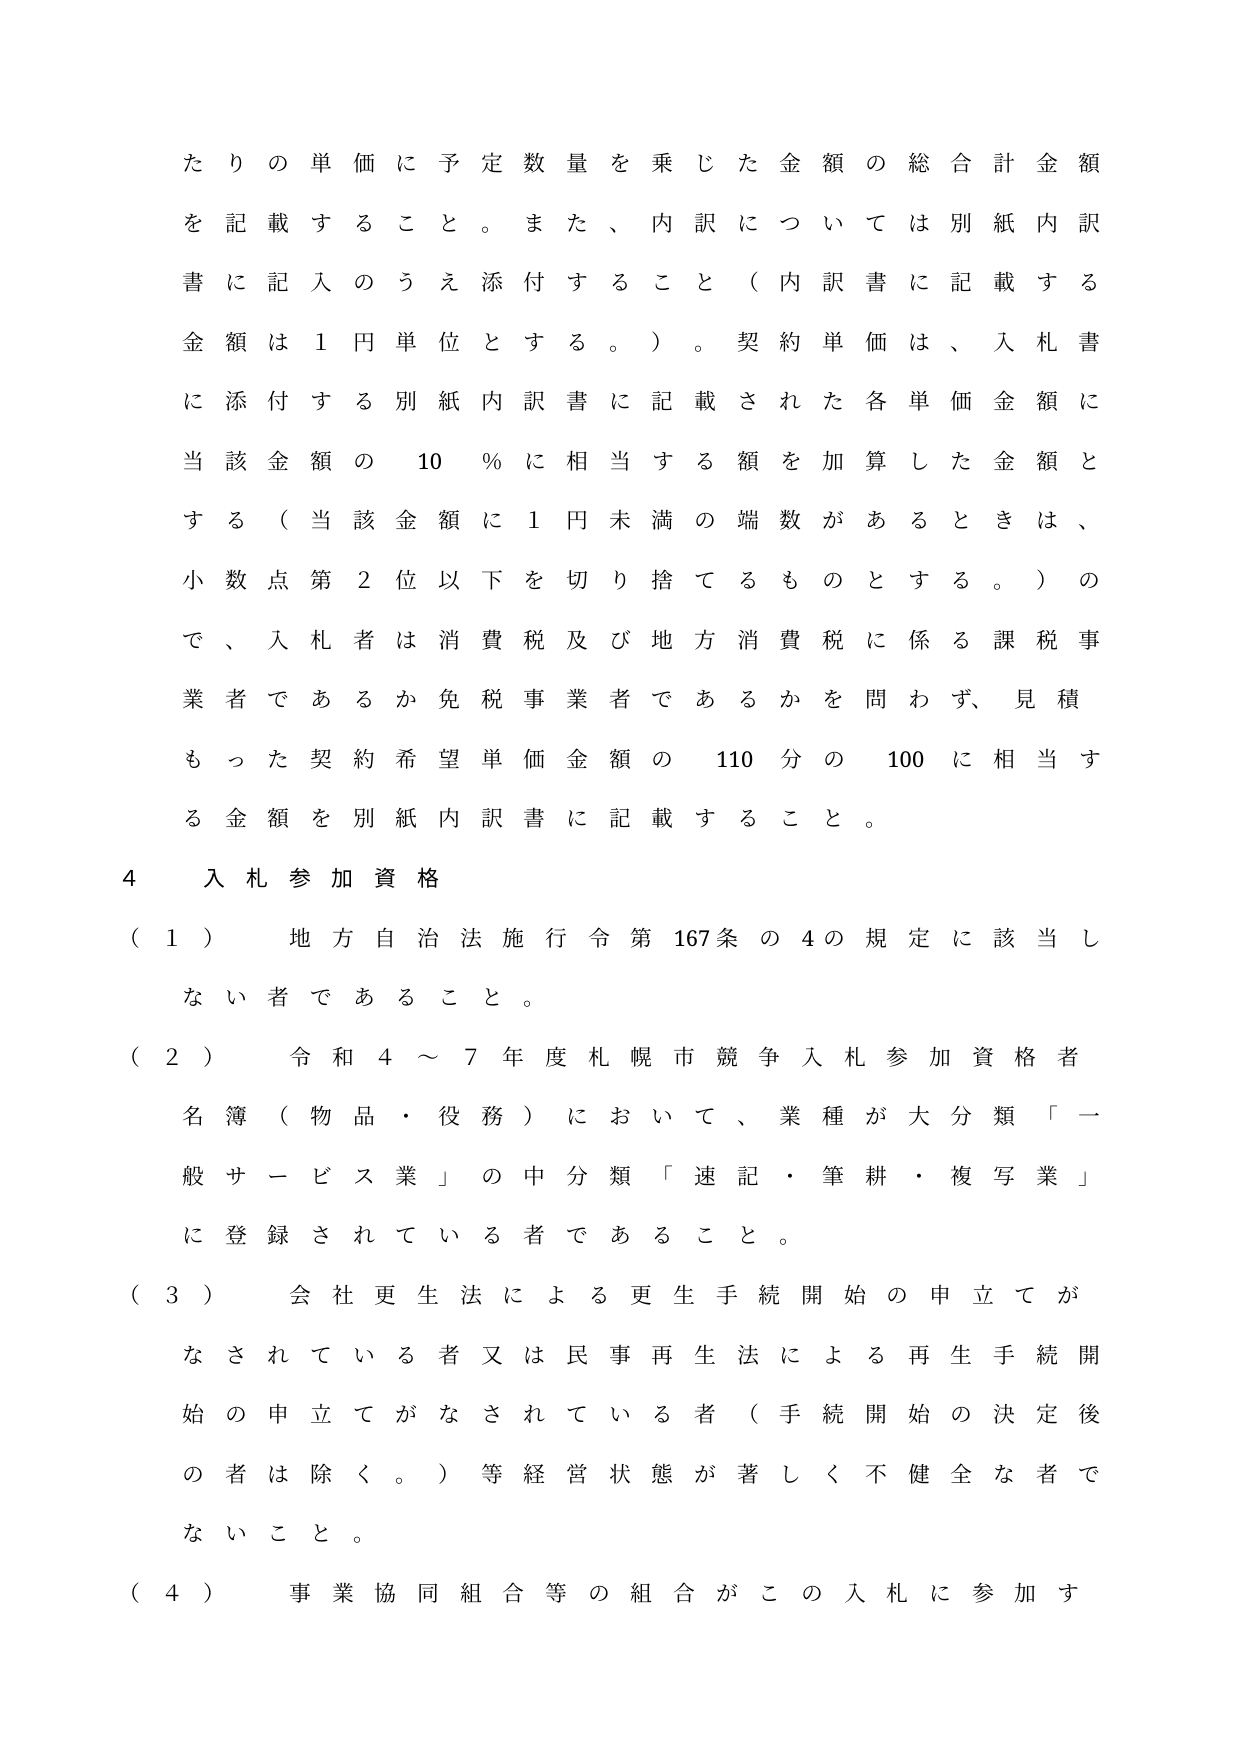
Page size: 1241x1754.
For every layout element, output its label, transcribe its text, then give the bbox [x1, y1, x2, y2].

text ４ 入札参加資格 [118, 847, 1122, 907]
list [118, 132, 1122, 847]
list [118, 1562, 1122, 1622]
list 令和４～７年度札幌市競争入札参加資格者名簿（物品・役務）において、業種が大分類「一般サービス業」の中分類「速記・筆耕・複写業」に登録されている者であること。 [118, 1026, 1122, 1264]
list 会社更生法による更生手続開始の申立てがなされている者又は民事再生法による再生手続開始の申立てがなされている者（手続開始の決定後の者は除く。）等経営状態が著しく不健全な者でないこと。 [118, 1264, 1122, 1562]
list 地方自治法施行令第167条の4の規定に該当しない者であること。 [118, 907, 1122, 1026]
